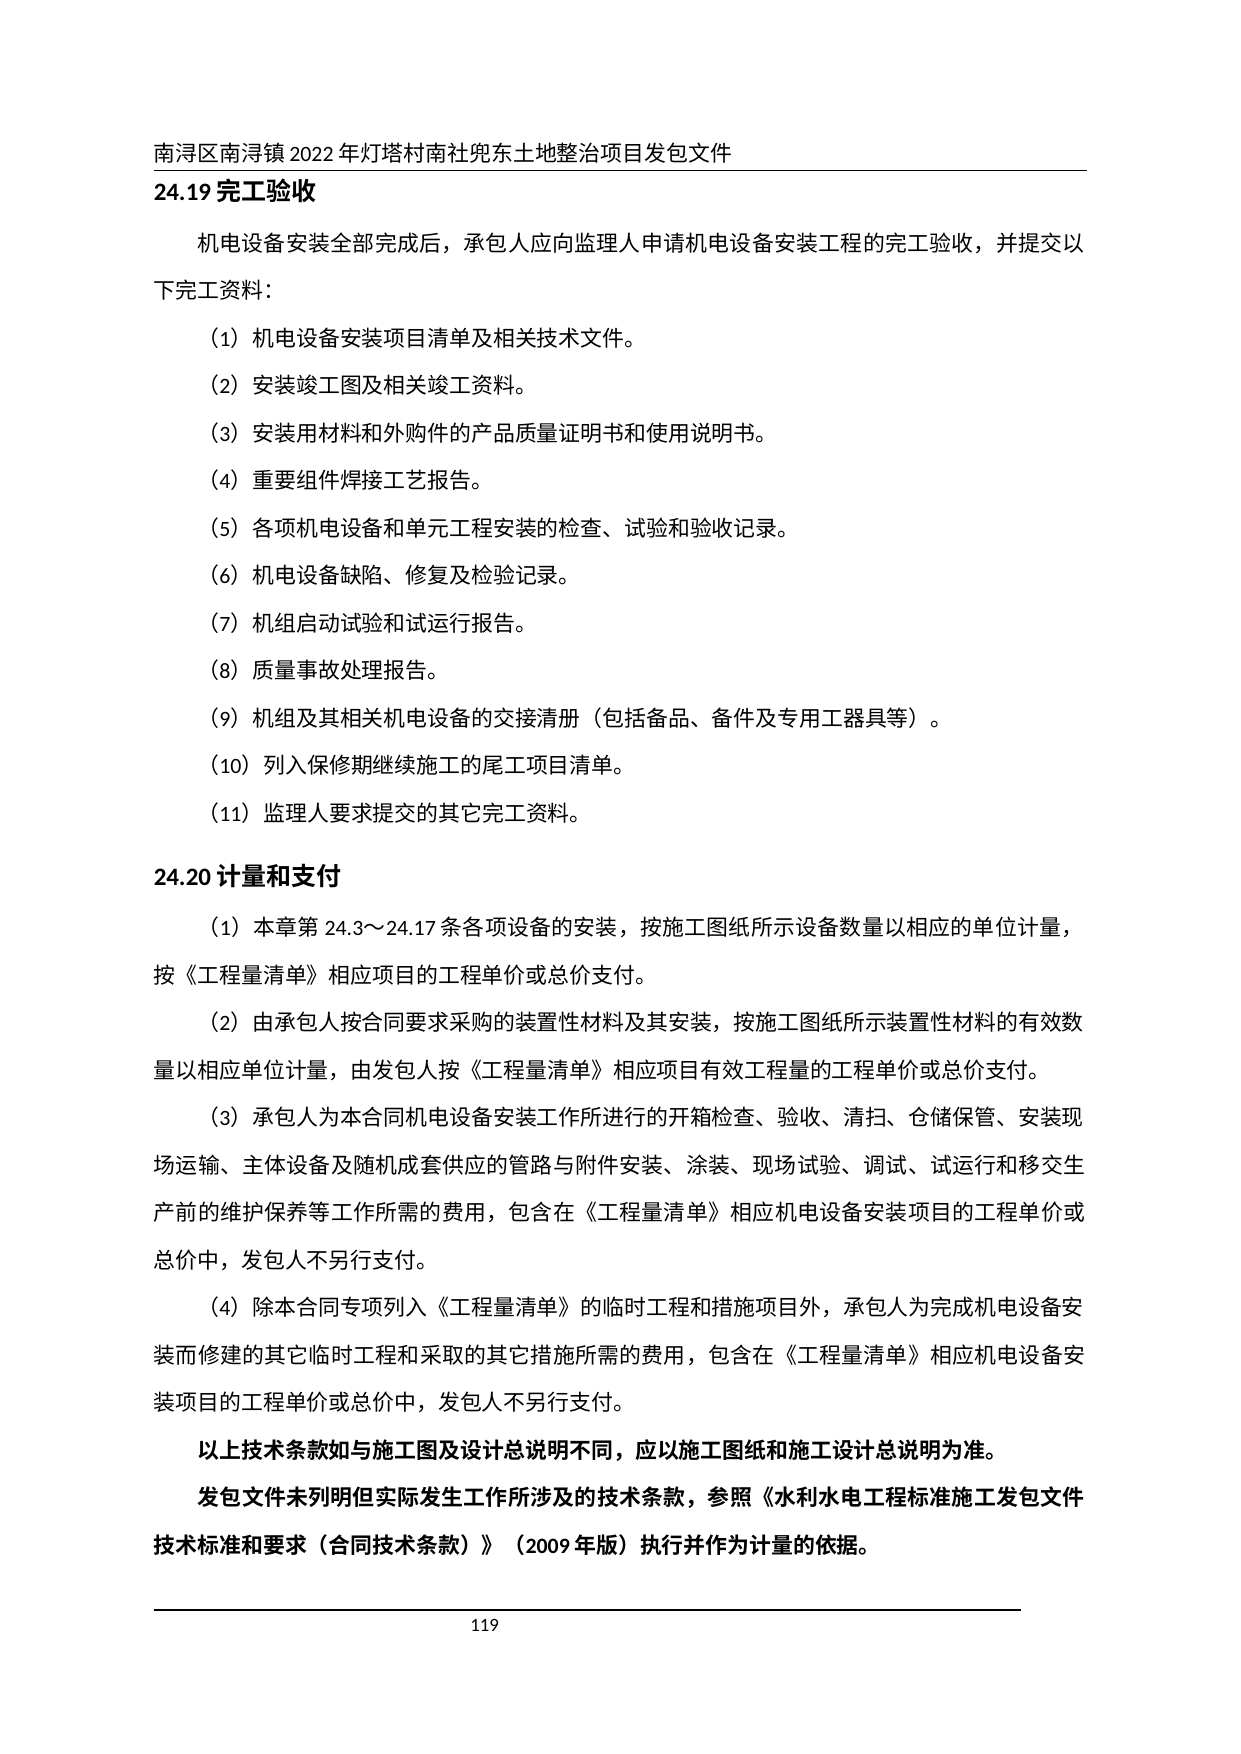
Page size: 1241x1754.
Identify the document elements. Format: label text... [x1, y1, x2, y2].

text （6）机电设备缺陷、修复及检验记录。 [153, 558, 1087, 590]
text 发包文件未列明但实际发生工作所涉及的技术条款，参照《水利水电工程标准施工发包文件技术标准和要求（合同技术条款）》（2009年版）执行并作为计量的依据。 [153, 1480, 1087, 1559]
text （3）安装用材料和外购件的产品质量证明书和使用说明书。 [153, 416, 1087, 448]
text 以上技术条款如与施工图及设计总说明不同，应以施工图纸和施工设计总说明为准。 [153, 1433, 1087, 1464]
text （5）各项机电设备和单元工程安装的检查、试验和验收记录。 [153, 511, 1087, 543]
text 24.20 计量和支付 [153, 856, 1087, 892]
text （2）安装竣工图及相关竣工资料。 [153, 368, 1087, 400]
text （10）列入保修期继续施工的尾工项目清单。 [153, 748, 1087, 780]
text （4）除本合同专项列入《工程量清单》的临时工程和措施项目外，承包人为完成机电设备安装而修建的其它临时工程和采取的其它措施所需的费用，包含在《工程量清单》相应机电设备安装项目的工程单价或总价中，发包人不另行支付。 [153, 1290, 1087, 1417]
text （9）机组及其相关机电设备的交接清册（包括备品、备件及专用工器具等）。 [153, 701, 1087, 733]
text 机电设备安装全部完成后，承包人应向监理人申请机电设备安装工程的完工验收，并提交以下完工资料： [153, 226, 1087, 305]
text 24.19 完工验收 [153, 172, 1087, 208]
text （1）本章第24.3～24.17条各项设备的安装，按施工图纸所示设备数量以相应的单位计量，按《工程量清单》相应项目的工程单价或总价支付。 [153, 910, 1087, 989]
text （7）机组启动试验和试运行报告。 [153, 606, 1087, 638]
text （4）重要组件焊接工艺报告。 [153, 463, 1087, 495]
text （2）由承包人按合同要求采购的装置性材料及其安装，按施工图纸所示装置性材料的有效数量以相应单位计量，由发包人按《工程量清单》相应项目有效工程量的工程单价或总价支付。 [153, 1005, 1087, 1084]
text （11）监理人要求提交的其它完工资料。 [153, 796, 1087, 828]
text （8）质量事故处理报告。 [153, 653, 1087, 685]
text （1）机电设备安装项目清单及相关技术文件。 [153, 321, 1087, 353]
text （3）承包人为本合同机电设备安装工作所进行的开箱检查、验收、清扫、仓储保管、安装现场运输、主体设备及随机成套供应的管路与附件安装、涂装、现场试验、调试、试运行和移交生产前的维护保养等工作所需的费用，包含在《工程量清单》相应机电设备安装项目的工程单价或总价中，发包人不另行支付。 [153, 1100, 1087, 1274]
